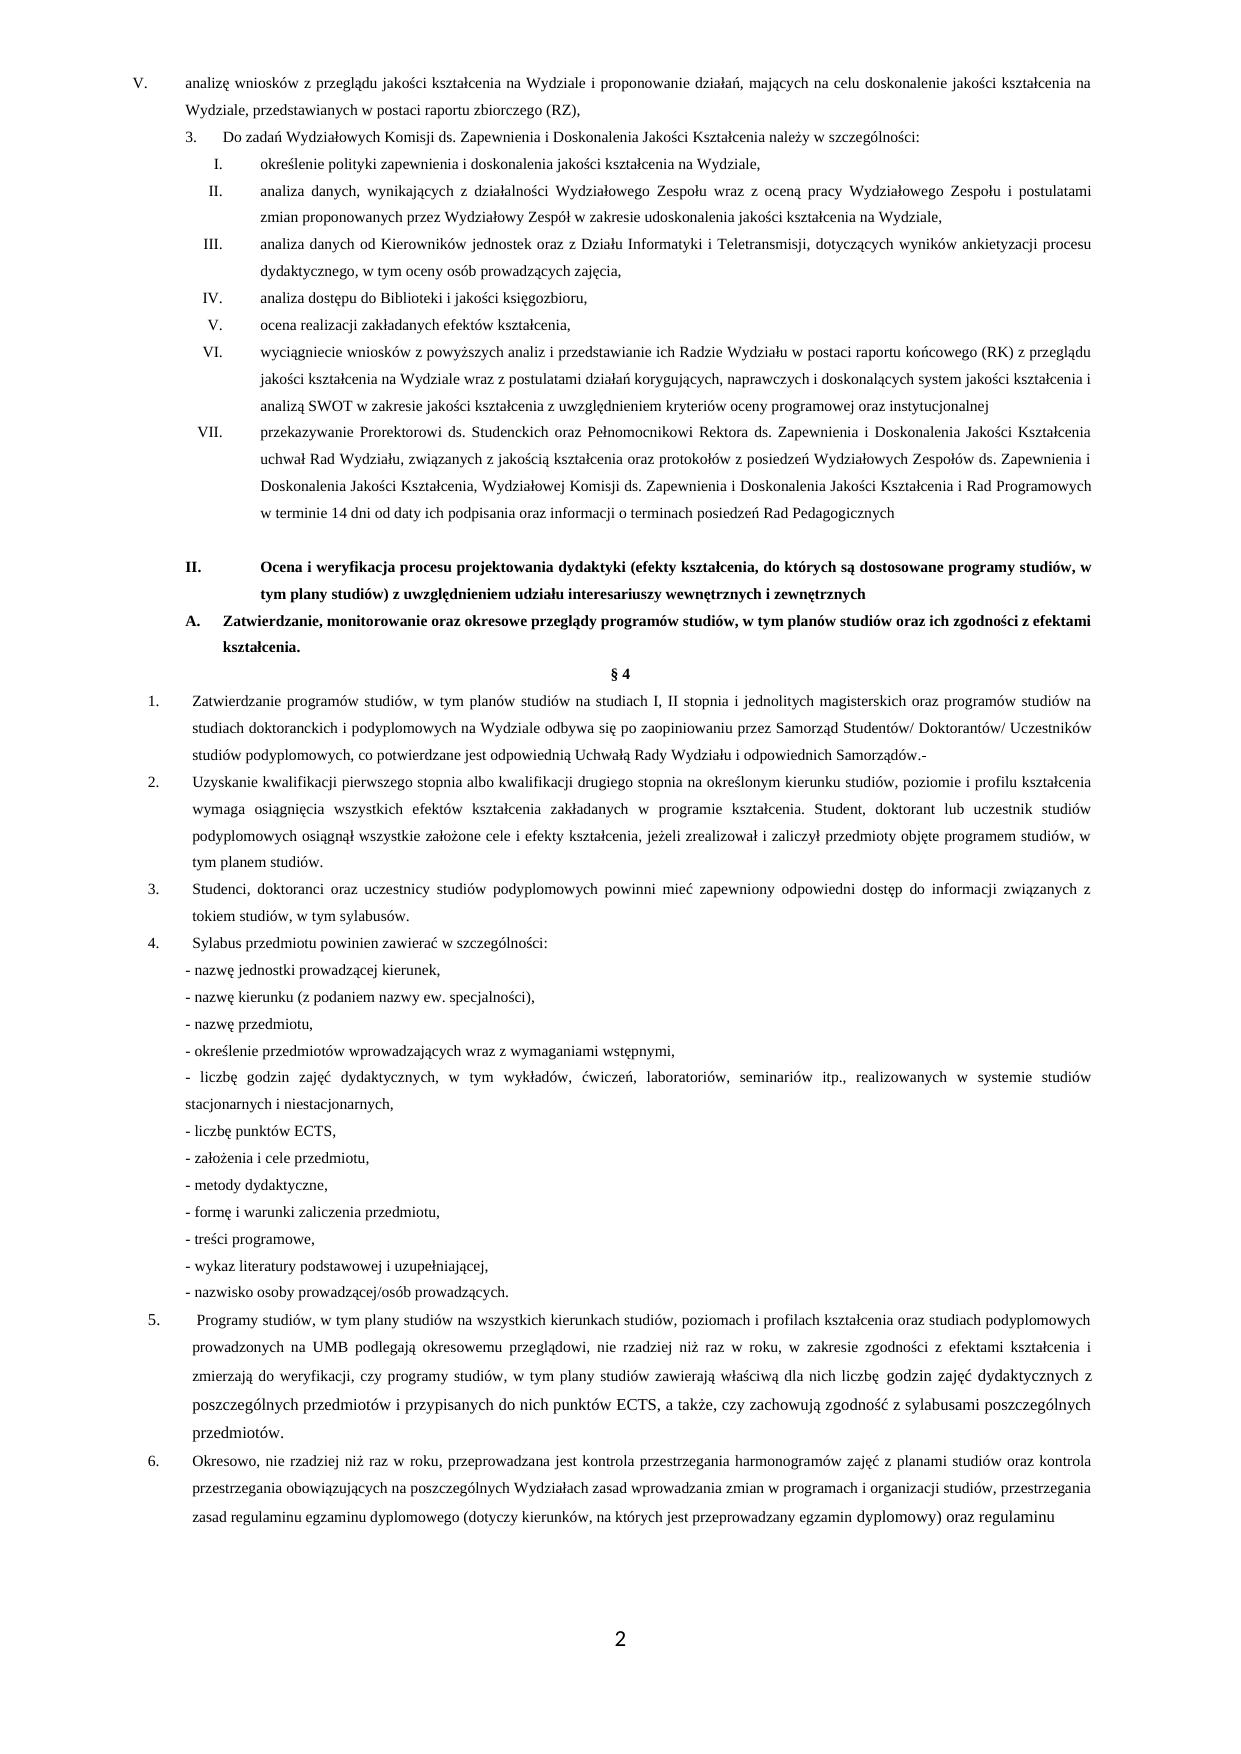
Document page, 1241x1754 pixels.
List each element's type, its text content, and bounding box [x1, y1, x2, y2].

list Uzyskanie kwalifikacji pierwszego stopnia albo kwalifikacji drugiego stopnia na określonym kierunku studiów, poziomie i profilu kształcenia wymaga osiągnięcia wszystkich efektów kształcenia zakładanych w programie kształcenia. Student, doktorant lub uczestnik studiów podyplomowych osiągnął wszystkie założone cele i efekty kształcenia, jeżeli zrealizował i zaliczył przedmioty objęte programem studiów, w tym planem studiów. [148, 773, 1093, 871]
list przekazywanie Prorektorowi ds. Studenckich oraz Pełnomocnikowi Rektora ds. Zapewnienia i Doskonalenia Jakości Kształcenia uchwał Rad Wydziału, związanych z jakością kształcenia oraz protokołów z posiedzeń Wydziałowych Zespołów ds. Zapewnienia i Doskonalenia Jakości Kształcenia, Wydziałowej Komisji ds. Zapewnienia i Doskonalenia Jakości Kształcenia i Rad Programowych w terminie 14 dni od daty ich podpisania oraz informacji o terminach posiedzeń Rad Pedagogicznych [223, 423, 1093, 522]
list Programy studiów, w tym plany studiów na wszystkich kierunkach studiów, poziomach i profilach kształcenia oraz studiach podyplomowych prowadzonych na UMB podlegają okresowemu przeglądowi, nie rzadziej niż raz w roku, w zakresie zgodności z efektami kształcenia i zmierzają do weryfikacji, czy programy studiów, w tym plany studiów zawierają właściwą dla nich liczbę godzin zajęć dydaktycznych z poszczególnych przedmiotów i przypisanych do nich punktów ECTS, a także, czy zachowują zgodność z sylabusami poszczególnych przedmiotów. [148, 1310, 1093, 1442]
list Do zadań Wydziałowych Komisji ds. Zapewnienia i Doskonalenia Jakości Kształcenia należy w szczególności: [185, 128, 1093, 146]
text - wykaz literatury podstawowej i uzupełniającej, [185, 1256, 1093, 1274]
list ocena realizacji zakładanych efektów kształcenia, [223, 316, 1093, 334]
list analiza dostępu do Biblioteki i jakości księgozbioru, [223, 289, 1093, 307]
text - nazwę jednostki prowadzącej kierunek, [185, 961, 1093, 979]
list Zatwierdzanie programów studiów, w tym planów studiów na studiach I, II stopnia i jednolitych magisterskich oraz programów studiów na studiach doktoranckich i podyplomowych na Wydziale odbywa się po zaopiniowaniu przez Samorząd Studentów/ Doktorantów/ Uczestników studiów podyplomowych, co potwierdzane jest odpowiednią Uchwałą Rady Wydziału i odpowiednich Samorządów. [148, 692, 1093, 764]
list analiza danych, wynikających z działalności Wydziałowego Zespołu wraz z oceną pracy Wydziałowego Zespołu i postulatami zmian proponowanych przez Wydziałowy Zespół w zakresie udoskonalenia jakości kształcenia na Wydziale, [223, 181, 1093, 226]
text - nazwę kierunku (z podaniem nazwy ew. specjalności), [185, 988, 1093, 1006]
list Sylabus przedmiotu powinien zawierać w szczególności: [148, 934, 1093, 952]
list Zatwierdzanie, monitorowanie oraz okresowe przeglądy programów studiów, w tym planów studiów oraz ich zgodności z efektami kształcenia. [185, 611, 1093, 656]
list analizę wniosków z przeglądu jakości kształcenia na Wydziale i proponowanie działań, mających na celu doskonalenie jakości kształcenia na Wydziale, przedstawianych w postaci raportu zbiorczego (RZ), [148, 74, 1093, 119]
text - nazwisko osoby prowadzącej/osób prowadzących. [185, 1283, 1093, 1301]
text - nazwę przedmiotu, [185, 1014, 1093, 1032]
text - metody dydaktyczne, [185, 1176, 1093, 1194]
text - określenie przedmiotów wprowadzających wraz z wymaganiami wstępnymi, [185, 1041, 1093, 1059]
list Ocena i weryfikacja procesu projektowania dydaktyki (efekty kształcenia, do których są dostosowane programy studiów, w tym plany studiów) z uwzględnieniem udziału interesariuszy wewnętrznych i zewnętrznych [185, 558, 1093, 602]
text - liczbę punktów ECTS, [185, 1122, 1093, 1140]
text - założenia i cele przedmiotu, [185, 1149, 1093, 1167]
list analiza danych od Kierowników jednostek oraz z Działu Informatyki i Teletransmisji, dotyczących wyników ankietyzacji procesu dydaktycznego, w tym oceny osób prowadzących zajęcia, [223, 235, 1093, 280]
text - liczbę godzin zajęć dydaktycznych, w tym wykładów, ćwiczeń, laboratoriów, seminariów itp., realizowanych w systemie studiów stacjonarnych i niestacjonarnych, [185, 1068, 1093, 1113]
text - formę i warunki zaliczenia przedmiotu, [185, 1203, 1093, 1221]
list Studenci, doktoranci oraz uczestnicy studiów podyplomowych powinni mieć zapewniony odpowiedni dostęp do informacji związanych z tokiem studiów, w tym sylabusów. [148, 880, 1093, 925]
list Okresowo, nie rzadziej niż raz w roku, przeprowadzana jest kontrola przestrzegania harmonogramów zajęć z planami studiów oraz kontrola przestrzegania obowiązujących na poszczególnych Wydziałach zasad wprowadzania zmian w programach i organizacji studiów, przestrzegania zasad regulaminu egzaminu dyplomowego (dotyczy kierunków, na których jest przeprowadzany egzamin dyplomowy) oraz regulaminu [148, 1452, 1093, 1526]
list określenie polityki zapewnienia i doskonalenia jakości kształcenia na Wydziale, [223, 154, 1093, 172]
list wyciągniecie wniosków z powyższych analiz i przedstawianie ich Radzie Wydziału w postaci raportu końcowego (RK) z przeglądu jakości kształcenia na Wydziale wraz z postulatami działań korygujących, naprawczych i doskonalących system jakości kształcenia i analizą SWOT w zakresie jakości kształcenia z uwzględnieniem kryteriów oceny programowej oraz instytucjonalnej [223, 343, 1093, 414]
text - treści programowe, [185, 1229, 1093, 1247]
text § 4 [148, 665, 1093, 683]
